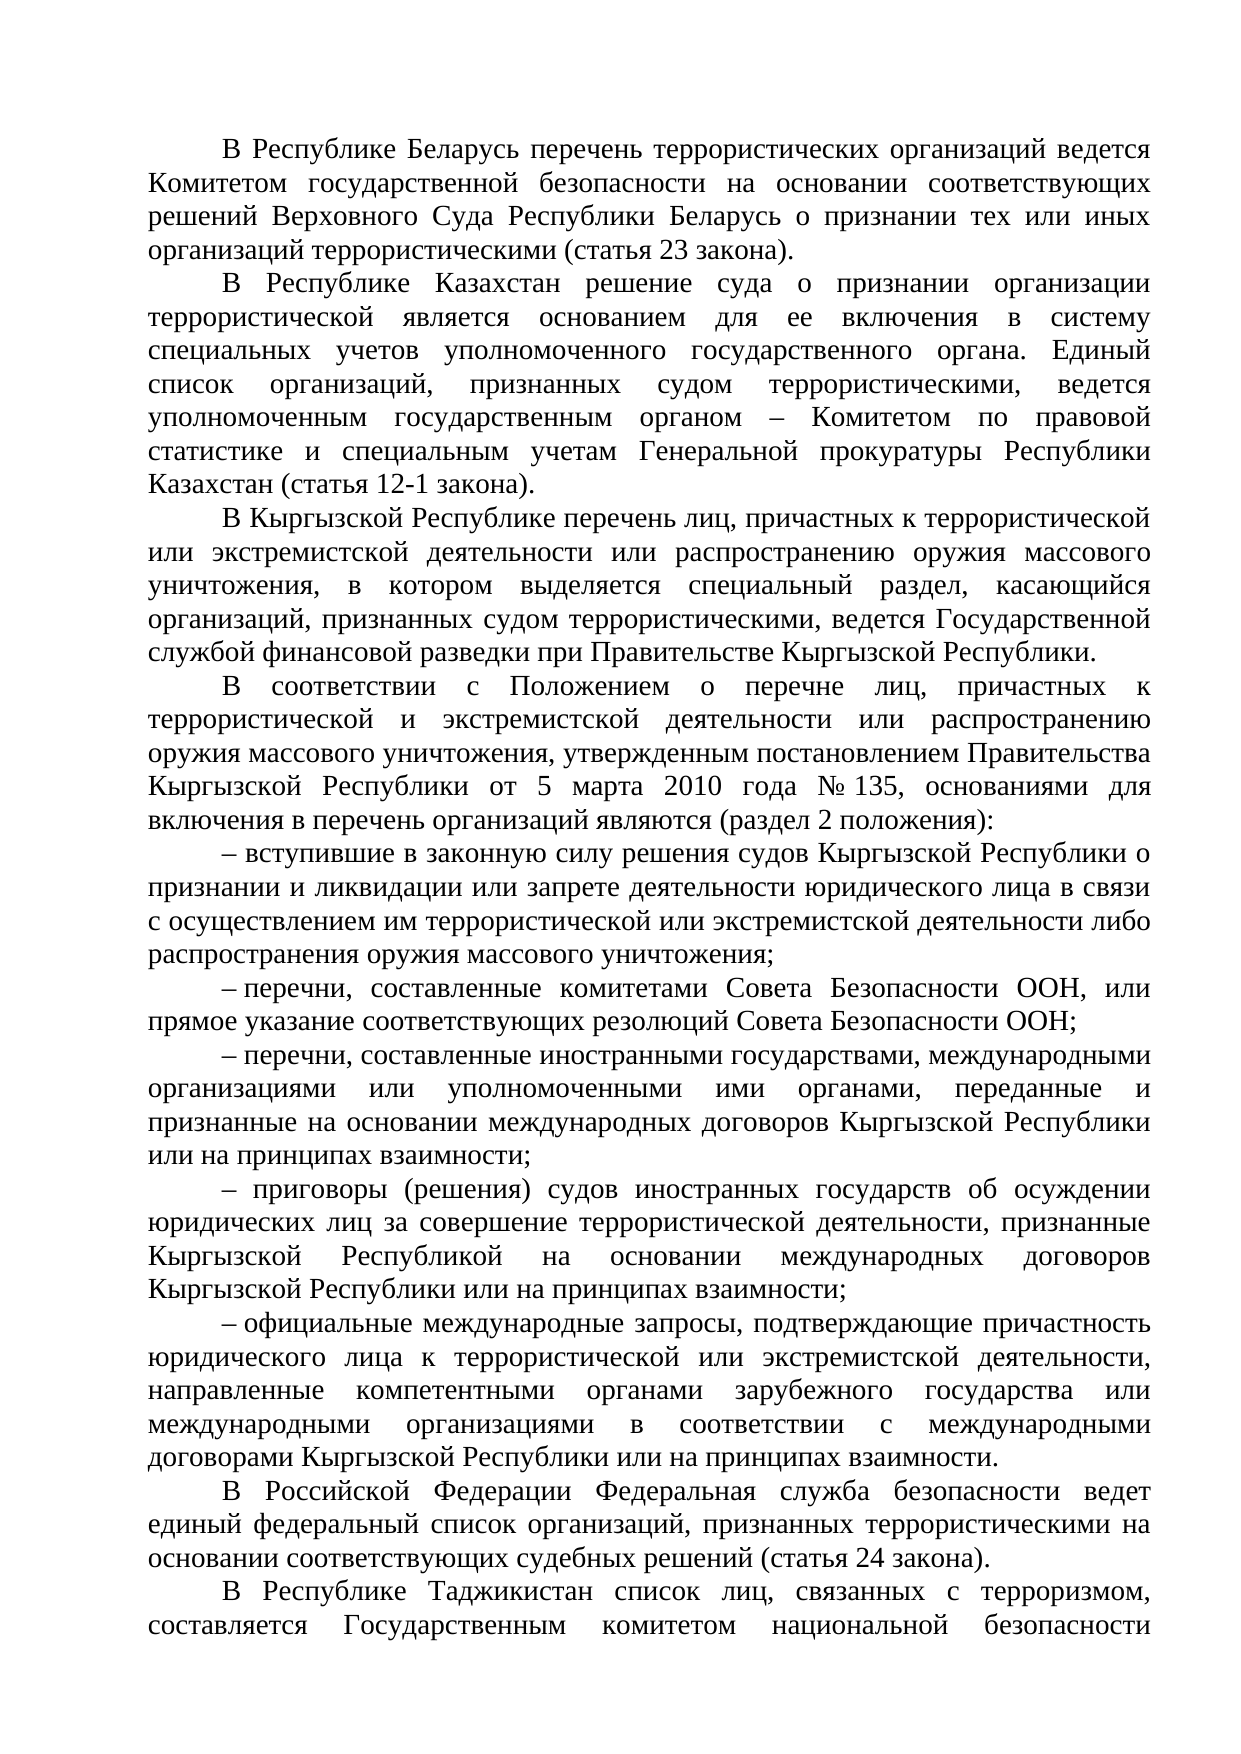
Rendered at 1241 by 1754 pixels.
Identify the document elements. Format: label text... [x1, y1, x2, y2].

text В Российской Федерации Федеральная служба безопасности ведет единый федеральный список организаций, признанных террористическими на основании соответствующих судебных решений (статья 24 закона). [148, 1473, 1152, 1573]
text В соответствии с Положением о перечне лиц, причастных к террористической и экстремистской деятельности или распространению оружия массового уничтожения, утвержденным постановлением Правительства Кыргызской Республики от 5 марта 2010 года № 135, основаниями для включения в перечень организаций являются (раздел 2 положения): [148, 668, 1152, 836]
text – перечни, составленные комитетами Совета Безопасности ООН, или прямое указание соответствующих резолюций Совета Безопасности ООН; [148, 970, 1152, 1037]
text – вступившие в законную силу решения судов Кыргызской Республики о признании и ликвидации или запрете деятельности юридического лица в связи с осуществлением им террористической или экстремистской деятельности либо распространения оружия массового уничтожения; [148, 836, 1152, 970]
text – официальные международные запросы, подтверждающие причастность юридического лица к террористической или экстремистской деятельности, направленные компетентными органами зарубежного государства или международными организациями в соответствии с международными договорами Кыргызской Республики или на принципах взаимности. [148, 1305, 1152, 1473]
text В Республике Беларусь перечень террористических организаций ведется Комитетом государственной безопасности на основании соответствующих решений Верховного Суда Республики Беларусь о признании тех или иных организаций террористическими (статья 23 закона). [148, 131, 1152, 265]
text В Кыргызской Республике перечень лиц, причастных к террористической или экстремистской деятельности или распространению оружия массового уничтожения, в котором выделяется специальный раздел, касающийся организаций, признанных судом террористическими, ведется Государственной службой финансовой разведки при Правительстве Кыргызской Республики. [148, 500, 1152, 668]
text – приговоры (решения) судов иностранных государств об осуждении юридических лиц за совершение террористической деятельности, признанные Кыргызской Республикой на основании международных договоров Кыргызской Республики или на принципах взаимности; [148, 1171, 1152, 1305]
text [148, 1573, 1152, 1641]
text – перечни, составленные иностранными государствами, международными организациями или уполномоченными ими органами, переданные и признанные на основании международных договоров Кыргызской Республики или на принципах взаимности; [148, 1037, 1152, 1171]
text В Республике Казахстан решение суда о признании организации террористической является основанием для ее включения в систему специальных учетов уполномоченного государственного органа. Единый список организаций, признанных судом террористическими, ведется уполномоченным государственным органом – Комитетом по правовой статистике и специальным учетам Генеральной прокуратуры Республики Казахстан (статья 12-1 закона). [148, 265, 1152, 500]
